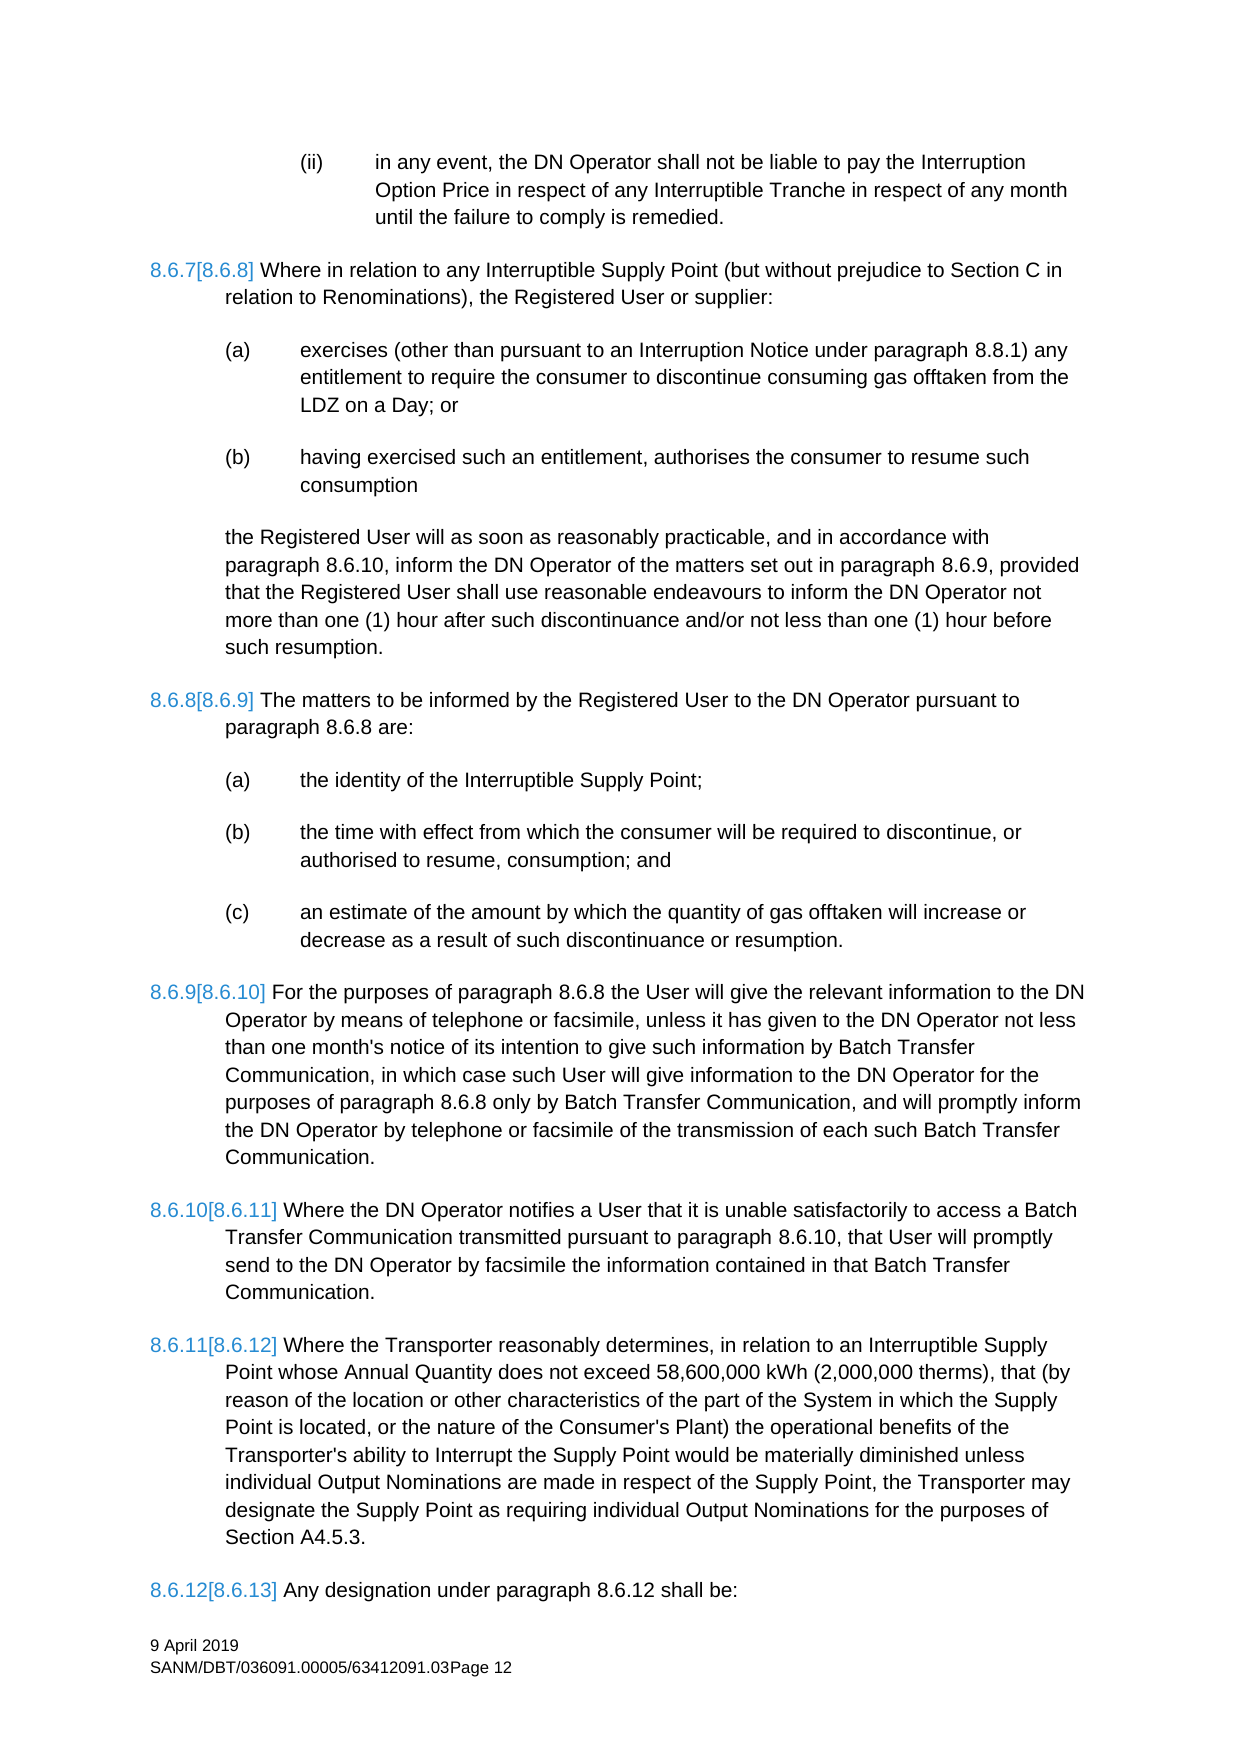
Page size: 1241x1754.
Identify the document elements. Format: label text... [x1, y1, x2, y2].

text an estimate of the amount by which the quantity of gas offtaken will increase or decrease as a result of such discontinuance or resumption. [225, 900, 1090, 951]
text exercises (other than pursuant to an Interruption Notice under paragraph 8.8.1) any entitlement to require the consumer to discontinue consuming gas offtaken from the LDZ on a Day; or [225, 337, 1090, 416]
text the time with effect from which the consumer will be required to discontinue, or authorised to resume, consumption; and [225, 820, 1090, 871]
text Any designation under paragraph 8.6.12 shall be: [150, 1577, 1090, 1601]
text Where in relation to any Interruptible Supply Point (but without prejudice to Section C in relation to Renominations), the Registered User or supplier: [150, 257, 1090, 309]
text Where the DN Operator notifies a User that it is unable satisfactorily to access a Batch Transfer Communication transmitted pursuant to paragraph 8.6.10, that User will promptly send to the DN Operator by facsimile the information contained in that Batch Transfer Communication. [150, 1197, 1090, 1304]
text the Registered User will as soon as reasonably practicable, and in accordance with paragraph 8.6.10, inform the DN Operator of the matters set out in paragraph 8.6.9, provided that the Registered User shall use reasonable endeavours to inform the DN Operator not more than one (1) hour after such discontinuance and/or not less than one (1) hour before such resumption. [225, 525, 1090, 659]
text For the purposes of paragraph 8.6.8 the User will give the relevant information to the DN Operator by means of telephone or facsimile, unless it has given to the DN Operator not less than one month's notice of its intention to give such information by Batch Transfer Communication, in which case such User will give information to the DN Operator for the purposes of paragraph 8.6.8 only by Batch Transfer Communication, and will promptly inform the DN Operator by telephone or facsimile of the transmission of each such Batch Transfer Communication. [150, 980, 1090, 1169]
text having exercised such an entitlement, authorises the consumer to resume such consumption [225, 445, 1090, 496]
text Where the Transporter reasonably determines, in relation to an Interruptible Supply Point whose Annual Quantity does not exceed 58,600,000 kWh (2,000,000 therms), that (by reason of the location or other characteristics of the part of the System in which the Supply Point is located, or the nature of the Consumer's Plant) the operational benefits of the Transporter's ability to Interrupt the Supply Point would be materially diminished unless individual Output Nominations are made in respect of the Supply Point, the Transporter may designate the Supply Point as requiring individual Output Nominations for the purposes of Section A4.5.3. [150, 1332, 1090, 1549]
text in any event, the DN Operator shall not be liable to pay the Interruption Option Price in respect of any Interruptible Tranche in respect of any month until the failure to comply is remedied. [300, 150, 1090, 229]
text The matters to be informed by the Registered User to the DN Operator pursuant to paragraph 8.6.8 are: [150, 687, 1090, 739]
text the identity of the Interruptible Supply Point; [225, 767, 1090, 791]
